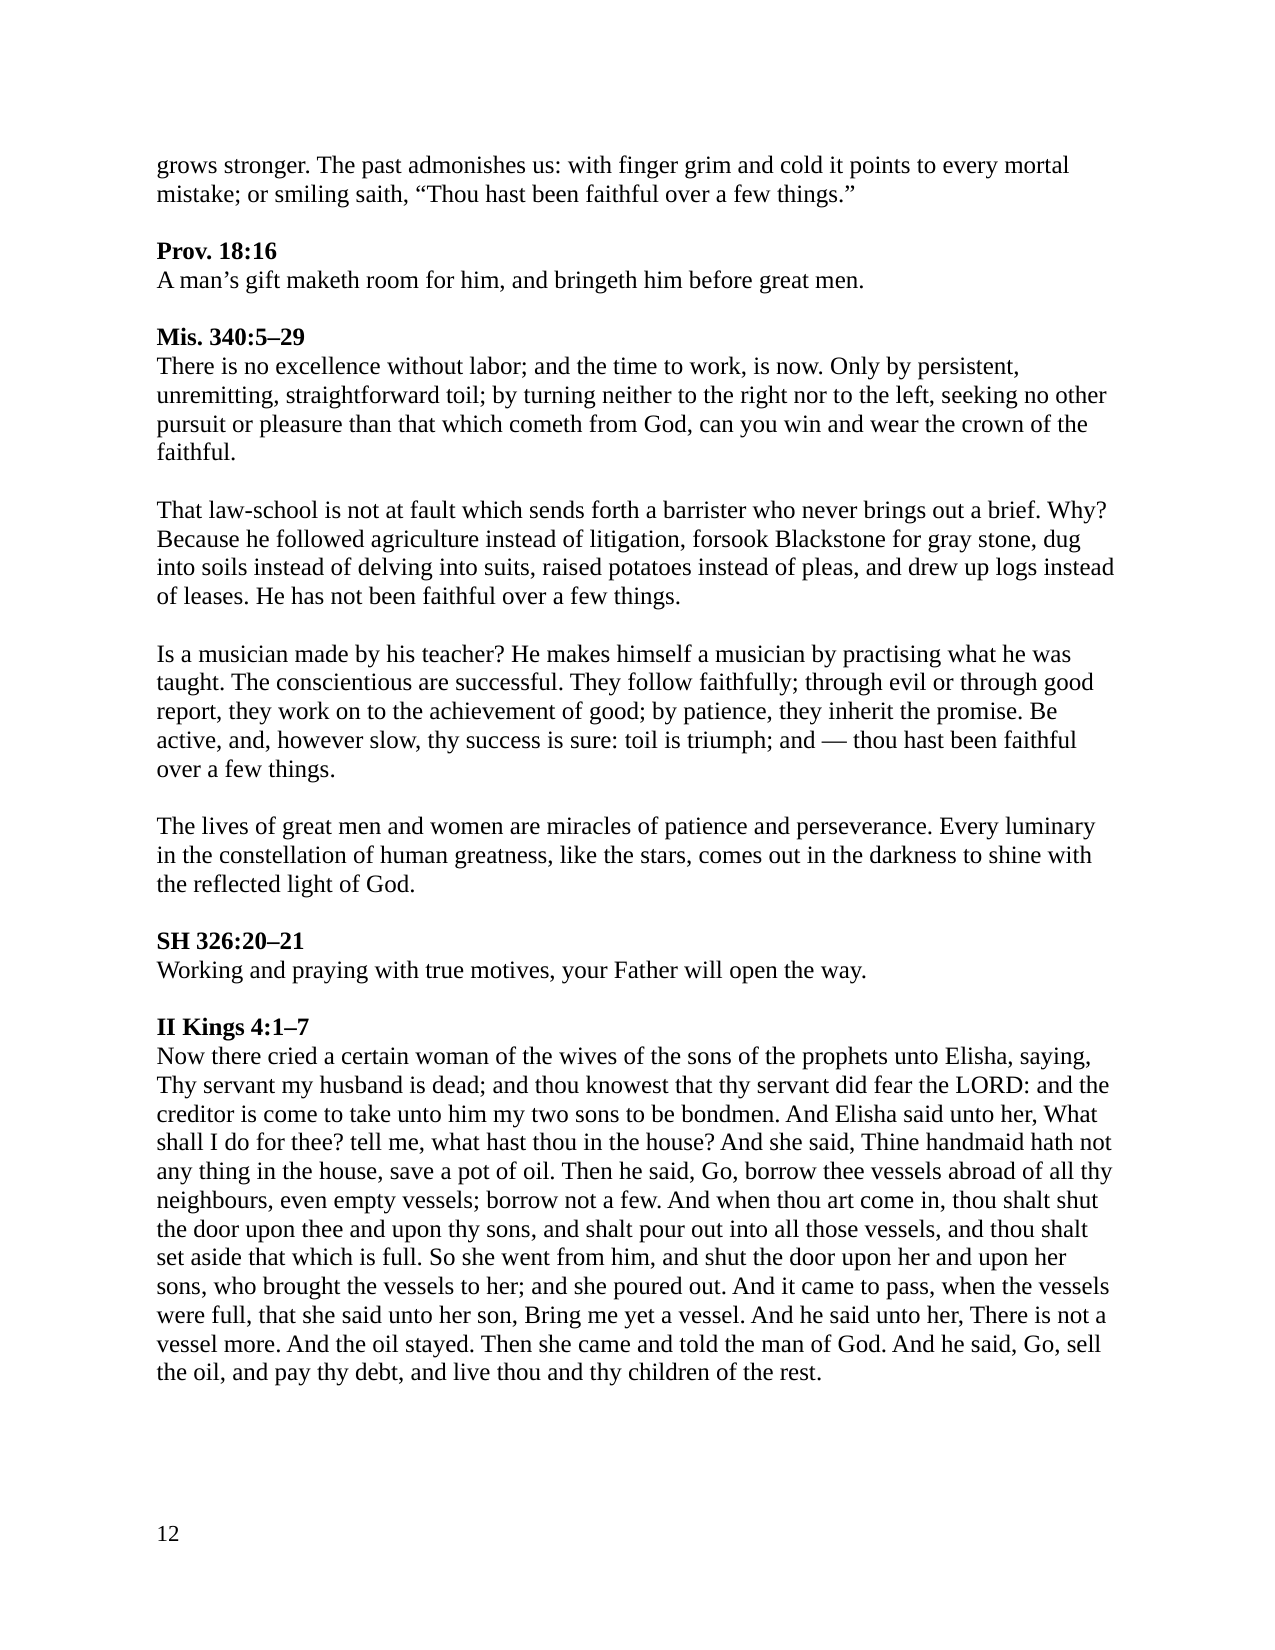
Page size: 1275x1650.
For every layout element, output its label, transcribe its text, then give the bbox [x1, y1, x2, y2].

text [156, 150, 1118, 207]
subtitle Mis. 340:5–29 [156, 322, 1118, 351]
subtitle Prov. 18:16 [156, 236, 1118, 265]
text Working and praying with true motives, your Father will open the way. [156, 955, 1118, 984]
text The lives of great men and women are miracles of patience and perseverance. Every luminary in the constellation of human greatness, like the stars, comes out in the darkness to shine with the reflected light of God. [156, 811, 1118, 897]
text A man’s gift maketh room for him, and bringeth him before great men. [156, 265, 1118, 294]
subtitle SH 326:20–21 [156, 926, 1118, 955]
subtitle II Kings 4:1–7 [156, 1012, 1118, 1041]
text Is a musician made by his teacher? He makes himself a musician by practising what he was taught. The conscientious are successful. They follow faithfully; through evil or through good report, they work on to the achievement of good; by patience, they inherit the promise. Be active, and, however slow, thy success is sure: toil is triumph; and — thou hast been faithful over a few things. [156, 639, 1118, 782]
text There is no excellence without labor; and the time to work, is now. Only by persistent, unremitting, straightforward toil; by turning neither to the right nor to the left, seeking no other pursuit or pleasure than that which cometh from God, can you win and wear the crown of the faithful. [156, 351, 1118, 466]
text That law-school is not at fault which sends forth a barrister who never brings out a brief. Why? Because he followed agriculture instead of litigation, forsook Blackstone for gray stone, dug into soils instead of delving into suits, raised potatoes instead of pleas, and drew up logs instead of leases. He has not been faithful over a few things. [156, 495, 1118, 610]
text Now there cried a certain woman of the wives of the sons of the prophets unto Elisha, saying, Thy servant my husband is dead; and thou knowest that thy servant did fear the LORD: and the creditor is come to take unto him my two sons to be bondmen. And Elisha said unto her, What shall I do for thee? tell me, what hast thou in the house? And she said, Thine handmaid hath not any thing in the house, save a pot of oil. Then he said, Go, borrow thee vessels abroad of all thy neighbours, even empty vessels; borrow not a few. And when thou art come in, thou shalt shut the door upon thee and upon thy sons, and shalt pour out into all those vessels, and thou shalt set aside that which is full. So she went from him, and shut the door upon her and upon her sons, who brought the vessels to her; and she poured out. And it came to pass, when the vessels were full, that she said unto her son, Bring me yet a vessel. And he said unto her, There is not a vessel more. And the oil stayed. Then she came and told the man of God. And he said, Go, sell the oil, and pay thy debt, and live thou and thy children of the rest. [156, 1041, 1118, 1386]
